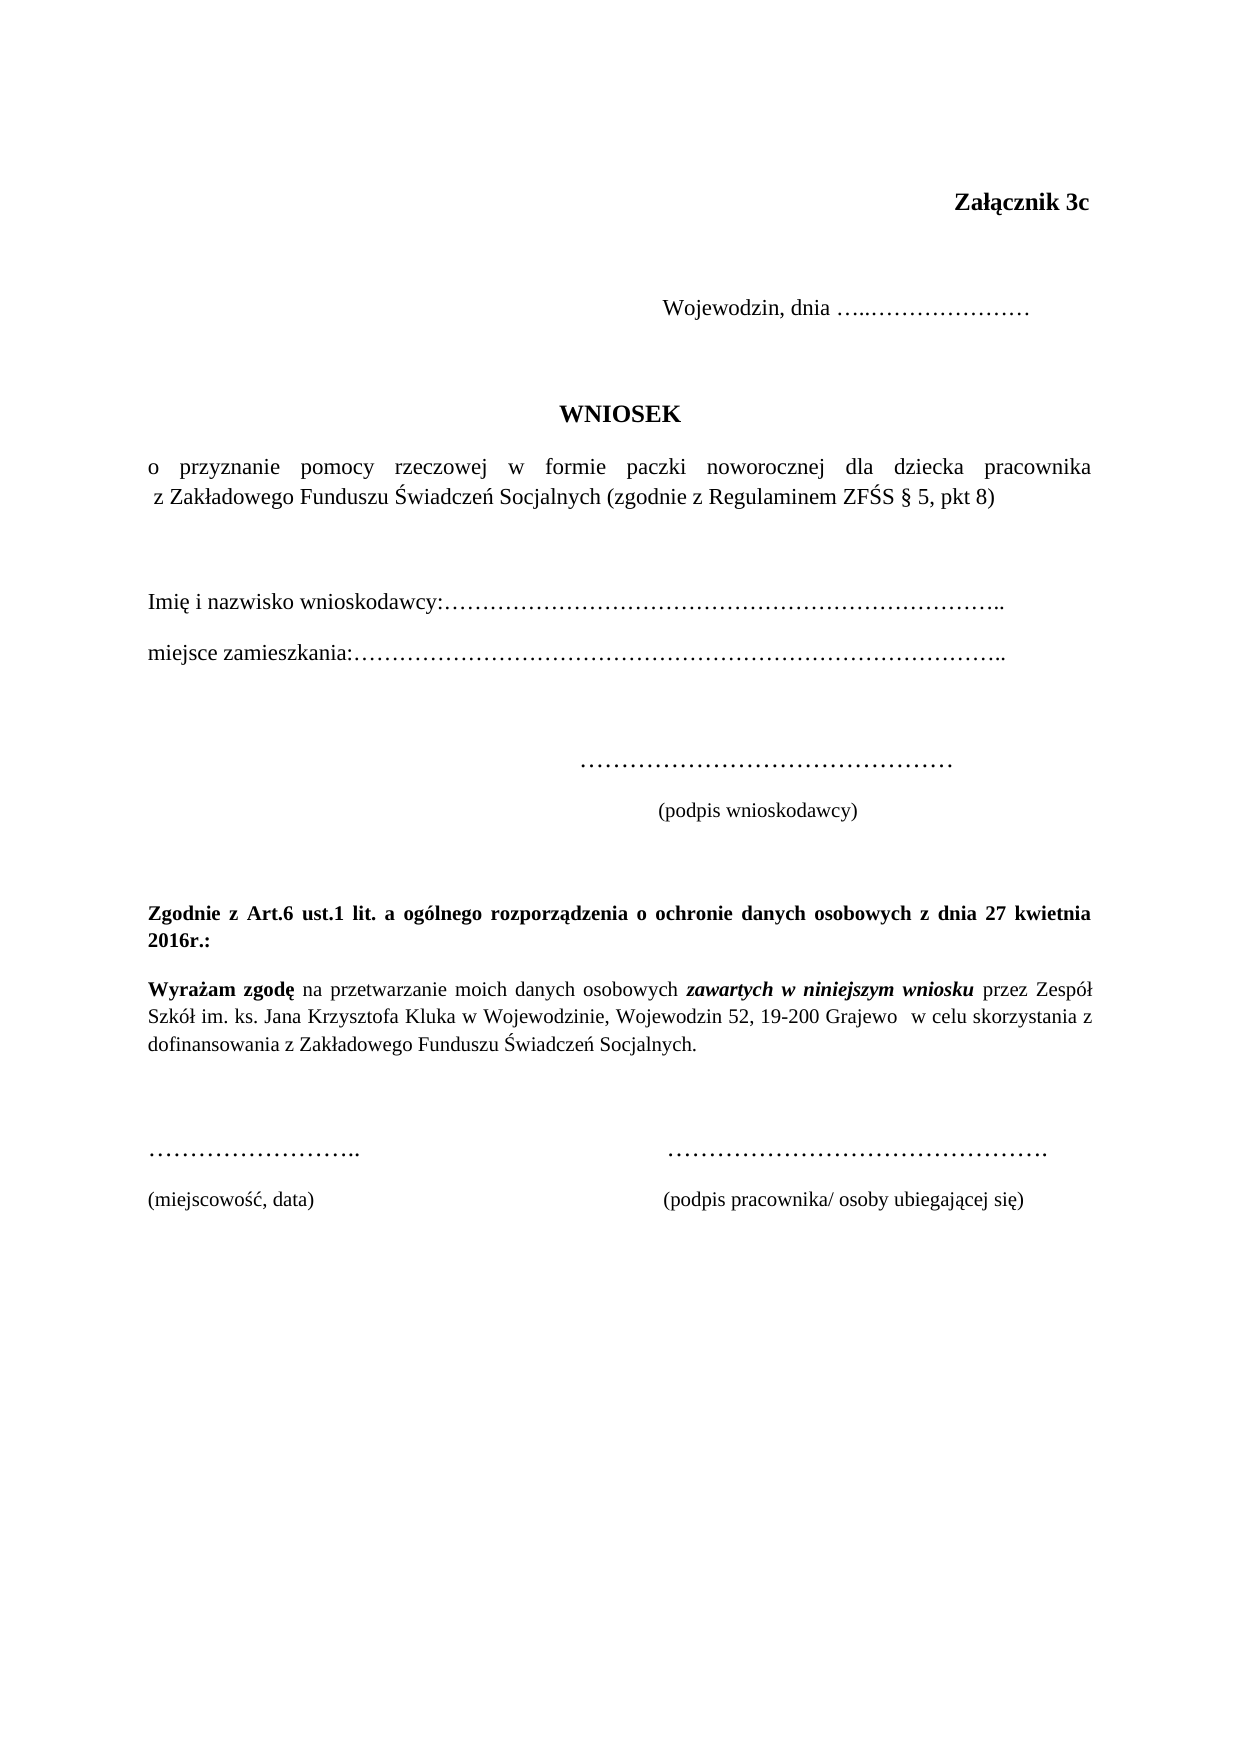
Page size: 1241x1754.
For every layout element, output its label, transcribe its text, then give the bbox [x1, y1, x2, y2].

text Wyrażam zgodę na przetwarzanie moich danych osobowych zawartych w niniejszym wniosku przez Zespół Szkół im. ks. Jana Krzysztofa Kluka w Wojewodzinie, Wojewodzin 52, 19-200 Grajewo w celu skorzystania z dofinansowania z Zakładowego Funduszu Świadczeń Socjalnych. [148, 976, 1093, 1056]
text ……………………………………… [148, 744, 1093, 773]
text miejsce zamieszkania:………………………………………………………………………….. [148, 639, 1093, 666]
text Wojewodzin, dnia …..………………… [148, 294, 1093, 321]
text Zgodnie z Art.6 ust.1 lit. a ogólnego rozporządzenia o ochronie danych osobowych z dnia 27 kwietnia 2016r.: [148, 900, 1093, 952]
text Załącznik 3c [148, 187, 1093, 216]
text (podpis wnioskodawcy) [148, 798, 1093, 822]
text o przyznanie pomocy rzeczowej w formie paczki noworocznej dla dziecka pracownika z Zakładowego Funduszu Świadczeń Socjalnych (zgodnie z Regulaminem ZFŚS § 5, pkt 8) [148, 453, 1093, 510]
text WNIOSEK [148, 399, 1093, 428]
text Imię i nazwisko wnioskodawcy:……………………………………………………………….. [148, 588, 1093, 615]
text …………………….. ………………………………………. [148, 1133, 1093, 1162]
text (miejscowość, data) (podpis pracownika/ osoby ubiegającej się) [148, 1187, 1093, 1211]
